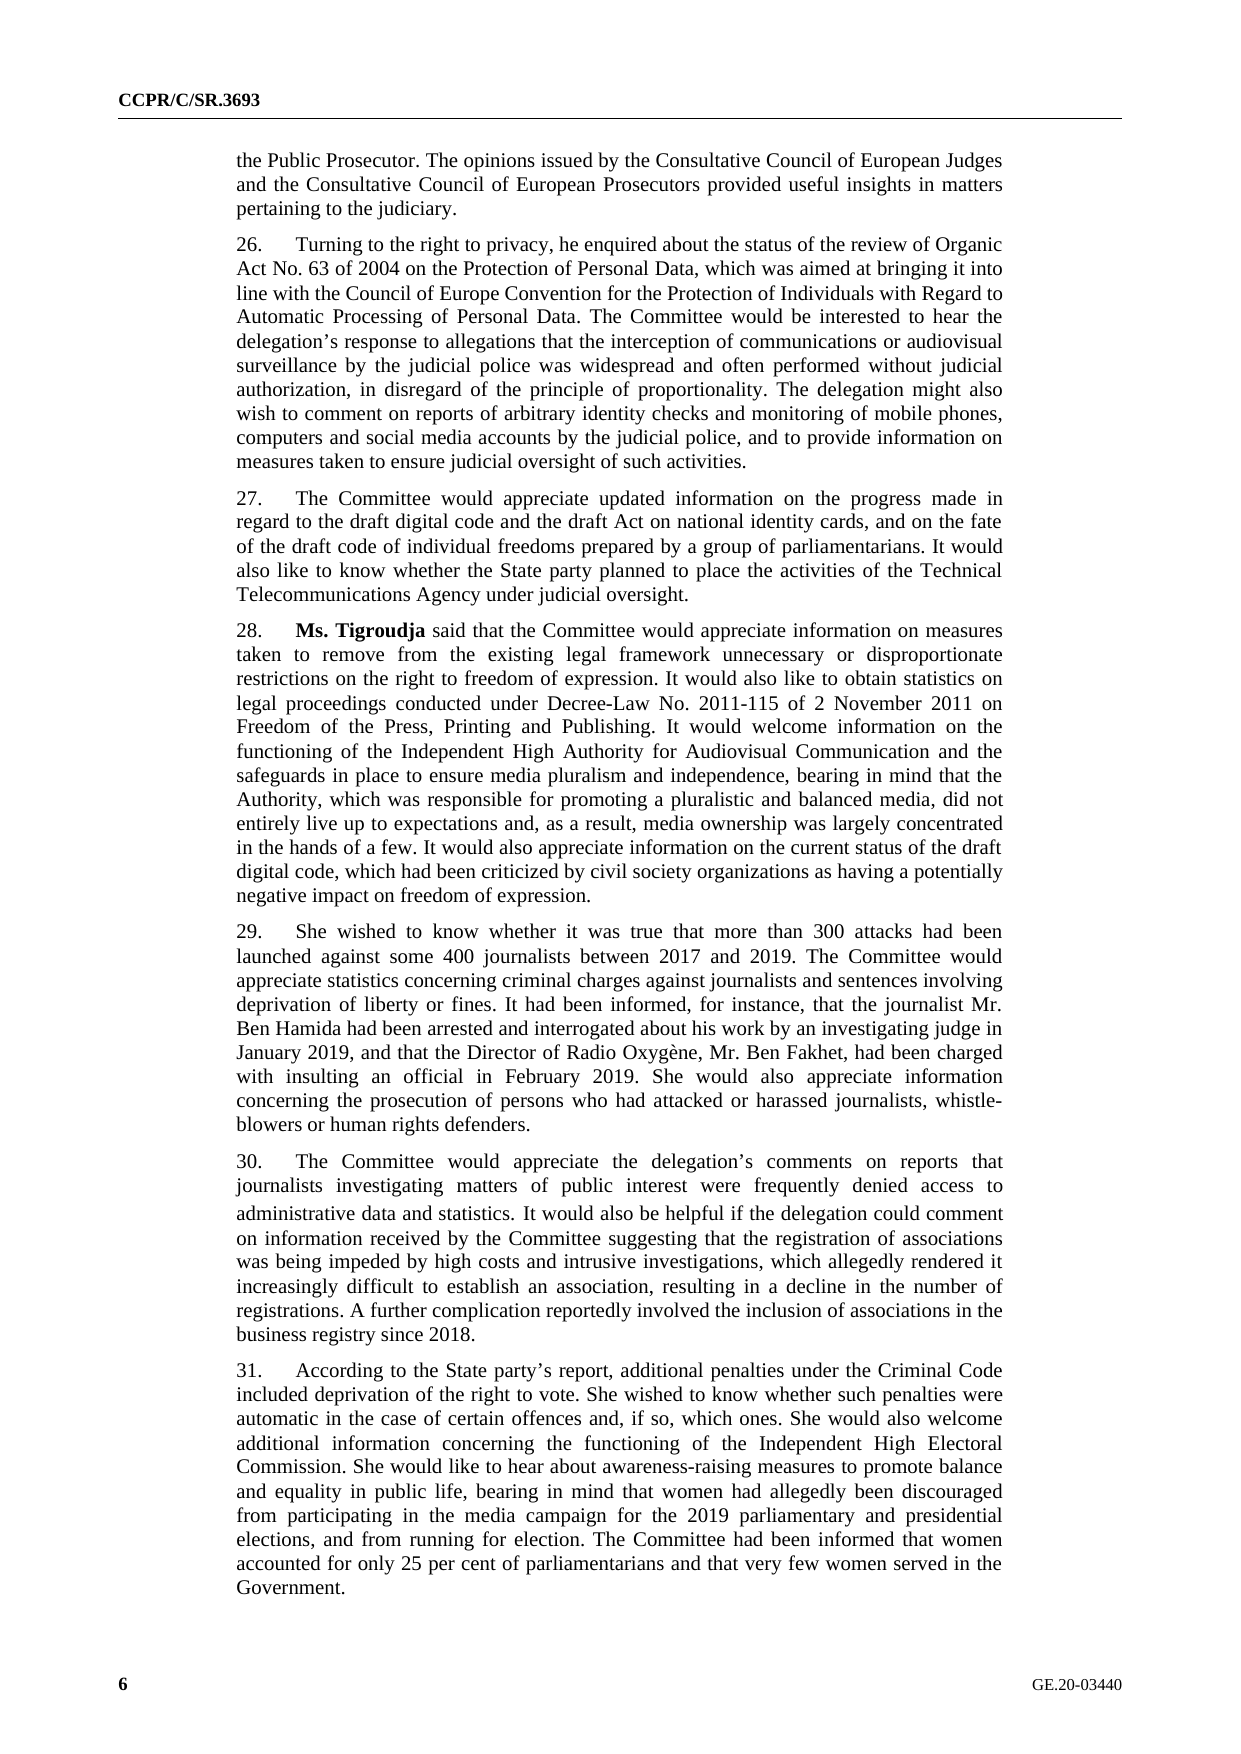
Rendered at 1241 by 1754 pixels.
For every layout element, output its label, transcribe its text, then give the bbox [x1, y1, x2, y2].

list 31. According to the State party’s report, additional penalties under the Criminal Code included deprivation of the right to vote. She wished to know whether such penalties were automatic in the case of certain offences and, if so, which ones. She would also welcome additional information concerning the functioning of the Independent High Electoral Commission. She would like to hear about awareness-raising measures to promote balance and equality in public life, bearing in mind that women had allegedly been discouraged from participating in the media campaign for the 2019 parliamentary and presidential elections, and from running for election. The Committee had been informed that women accounted for only 25 per cent of parliamentarians and that very few women served in the Government. [236, 1358, 1004, 1599]
list 27. The Committee would appreciate updated information on the progress made in regard to the draft digital code and the draft Act on national identity cards, and on the fate of the draft code of individual freedoms prepared by a group of parliamentarians. It would also like to know whether the State party planned to place the activities of the Technical Telecommunications Agency under judicial oversight. [236, 485, 1004, 606]
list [236, 148, 1004, 220]
list 30. The Committee would appreciate the delegation’s comments on reports that journalists investigating matters of public interest were frequently denied access to administrative data and statistics. It would also be helpful if the delegation could comment on information received by the Committee suggesting that the registration of associations was being impeded by high costs and intrusive investigations, which allegedly rendered it increasingly difficult to establish an association, resulting in a decline in the number of registrations. A further complication reportedly involved the inclusion of associations in the business registry since 2018. [236, 1148, 1004, 1346]
list 28. Ms. Tigroudja said that the Committee would appreciate information on measures taken to remove from the existing legal framework unnecessary or disproportionate restrictions on the right to freedom of expression. It would also like to obtain statistics on legal proceedings conducted under Decree-Law No. 2011-115 of 2 November 2011 on Freedom of the Press, Printing and Publishing. It would welcome information on the functioning of the Independent High Authority for Audiovisual Communication and the safeguards in place to ensure media pluralism and independence, bearing in mind that the Authority, which was responsible for promoting a pluralistic and balanced media, did not entirely live up to expectations and, as a result, media ownership was largely concentrated in the hands of a few. It would also appreciate information on the current status of the draft digital code, which had been criticized by civil society organizations as having a potentially negative impact on freedom of expression. [236, 618, 1004, 907]
list 26. Turning to the right to privacy, he enquired about the status of the review of Organic Act No. 63 of 2004 on the Protection of Personal Data, which was aimed at bringing it into line with the Council of Europe Convention for the Protection of Individuals with Regard to Automatic Processing of Personal Data. The Committee would be interested to hear the delegation’s response to allegations that the interception of communications or audiovisual surveillance by the judicial police was widespread and often performed without judicial authorization, in disregard of the principle of proportionality. The delegation might also wish to comment on reports of arbitrary identity checks and monitoring of mobile phones, computers and social media accounts by the judicial police, and to provide information on measures taken to ensure judicial oversight of such activities. [236, 232, 1004, 473]
list 29. She wished to know whether it was true that more than 300 attacks had been launched against some 400 journalists between 2017 and 2019. The Committee would appreciate statistics concerning criminal charges against journalists and sentences involving deprivation of liberty or fines. It had been informed, for instance, that the journalist Mr. Ben Hamida had been arrested and interrogated about his work by an investigating judge in January 2019, and that the Director of Radio Oxygène, Mr. Ben Fakhet, had been charged with insulting an official in February 2019. She would also appreciate information concerning the prosecution of persons who had attacked or harassed journalists, whistle-blowers or human rights defenders. [236, 919, 1004, 1136]
